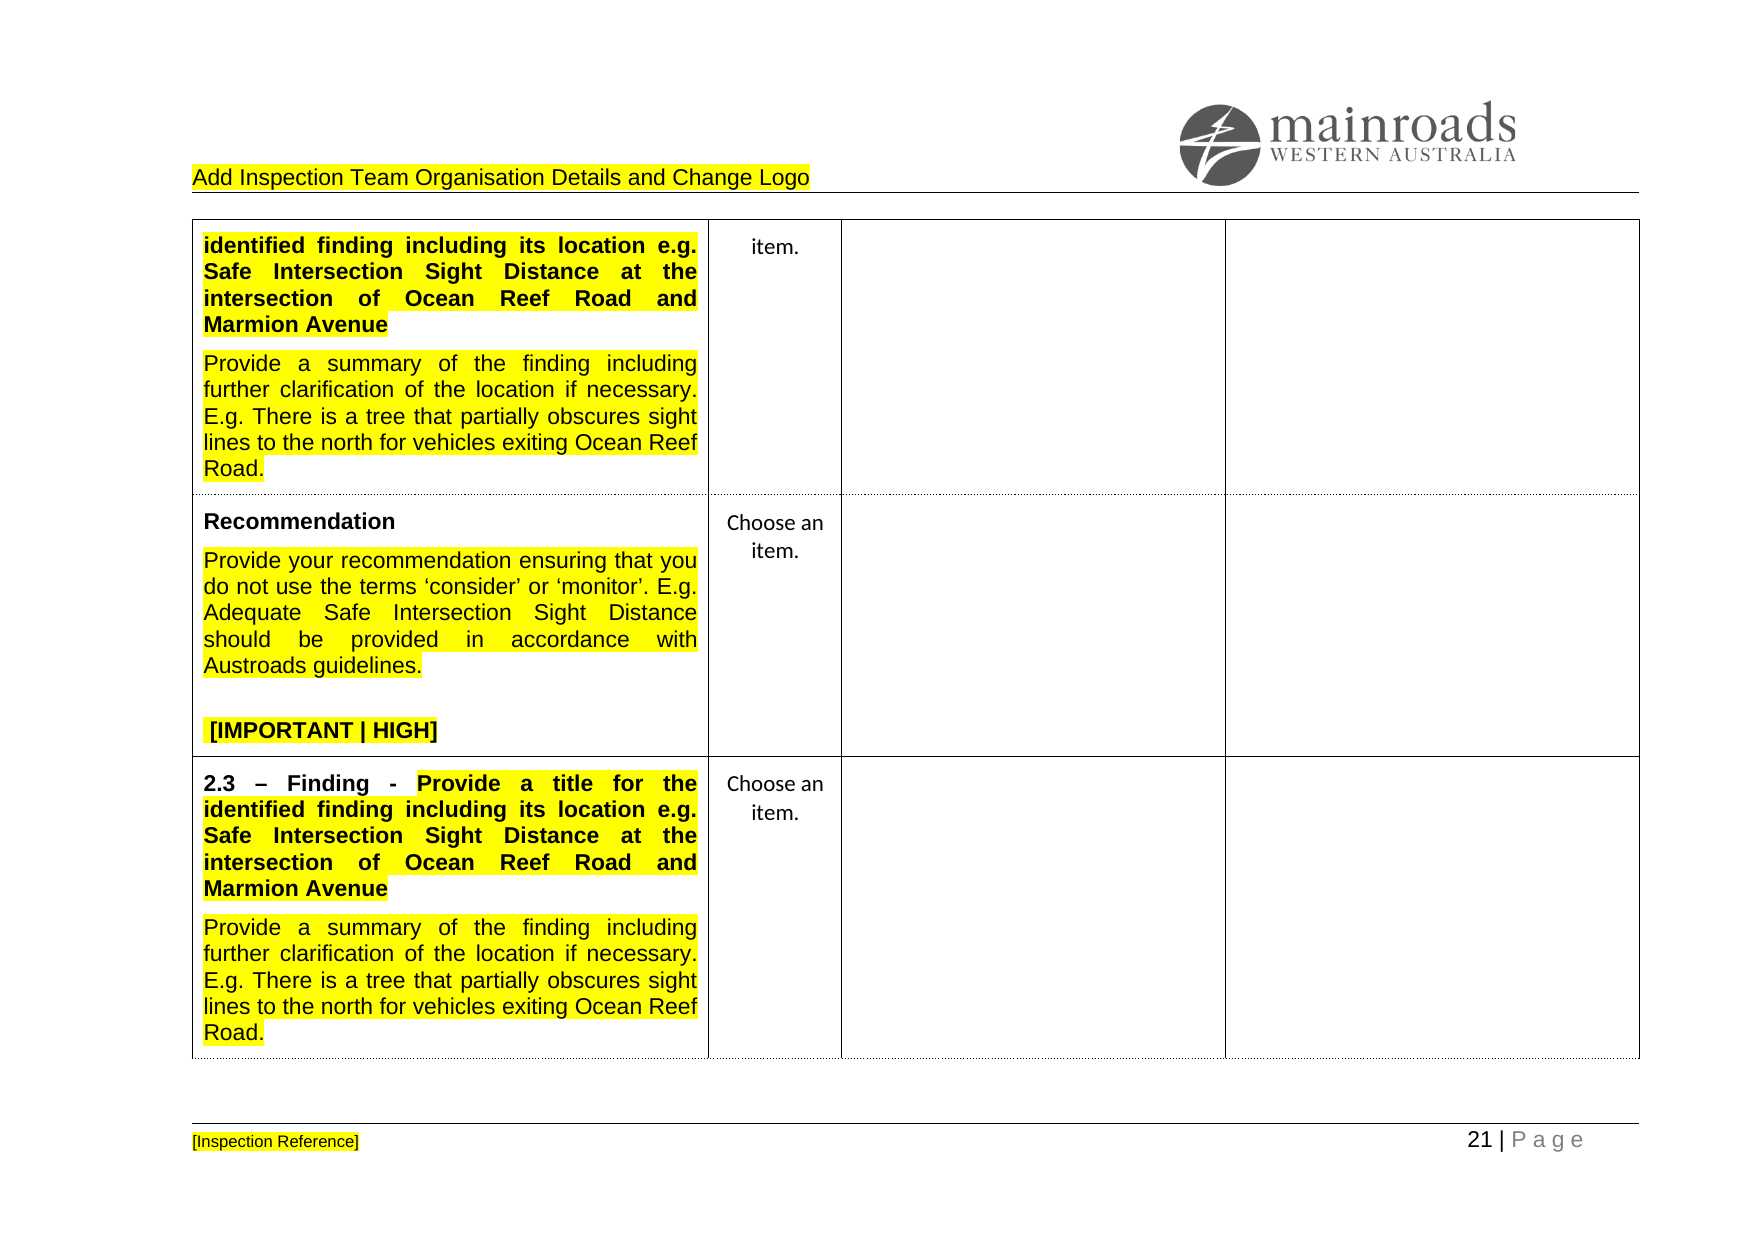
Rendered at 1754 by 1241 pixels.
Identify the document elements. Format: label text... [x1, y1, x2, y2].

table_cell [842, 757, 1225, 1058]
table_cell [842, 494, 1225, 756]
table_cell [1226, 220, 1639, 494]
table_cell 2.3 – Finding - Provide a title for the identified finding including its location e.g. Safe Intersection Sight Distance at the intersection of Ocean Reef Road and Marmion Avenue Provide a summary of the finding including further clarification of the location if necessary. E.g. There is a tree that partially obscures sight lines to the north for vehicles exiting Ocean Reef Road. [193, 757, 708, 1058]
table_cell Recommendation Provide your recommendation ensuring that you do not use the terms ‘consider’ or ‘monitor’. E.g. Adequate Safe Intersection Sight Distance should be provided in accordance with Austroads guidelines. [IMPORTANT | HIGH] [193, 494, 708, 756]
table_cell [842, 220, 1225, 494]
table_cell [1226, 494, 1639, 756]
table_cell [1226, 757, 1639, 1058]
picture [1179, 100, 1516, 186]
